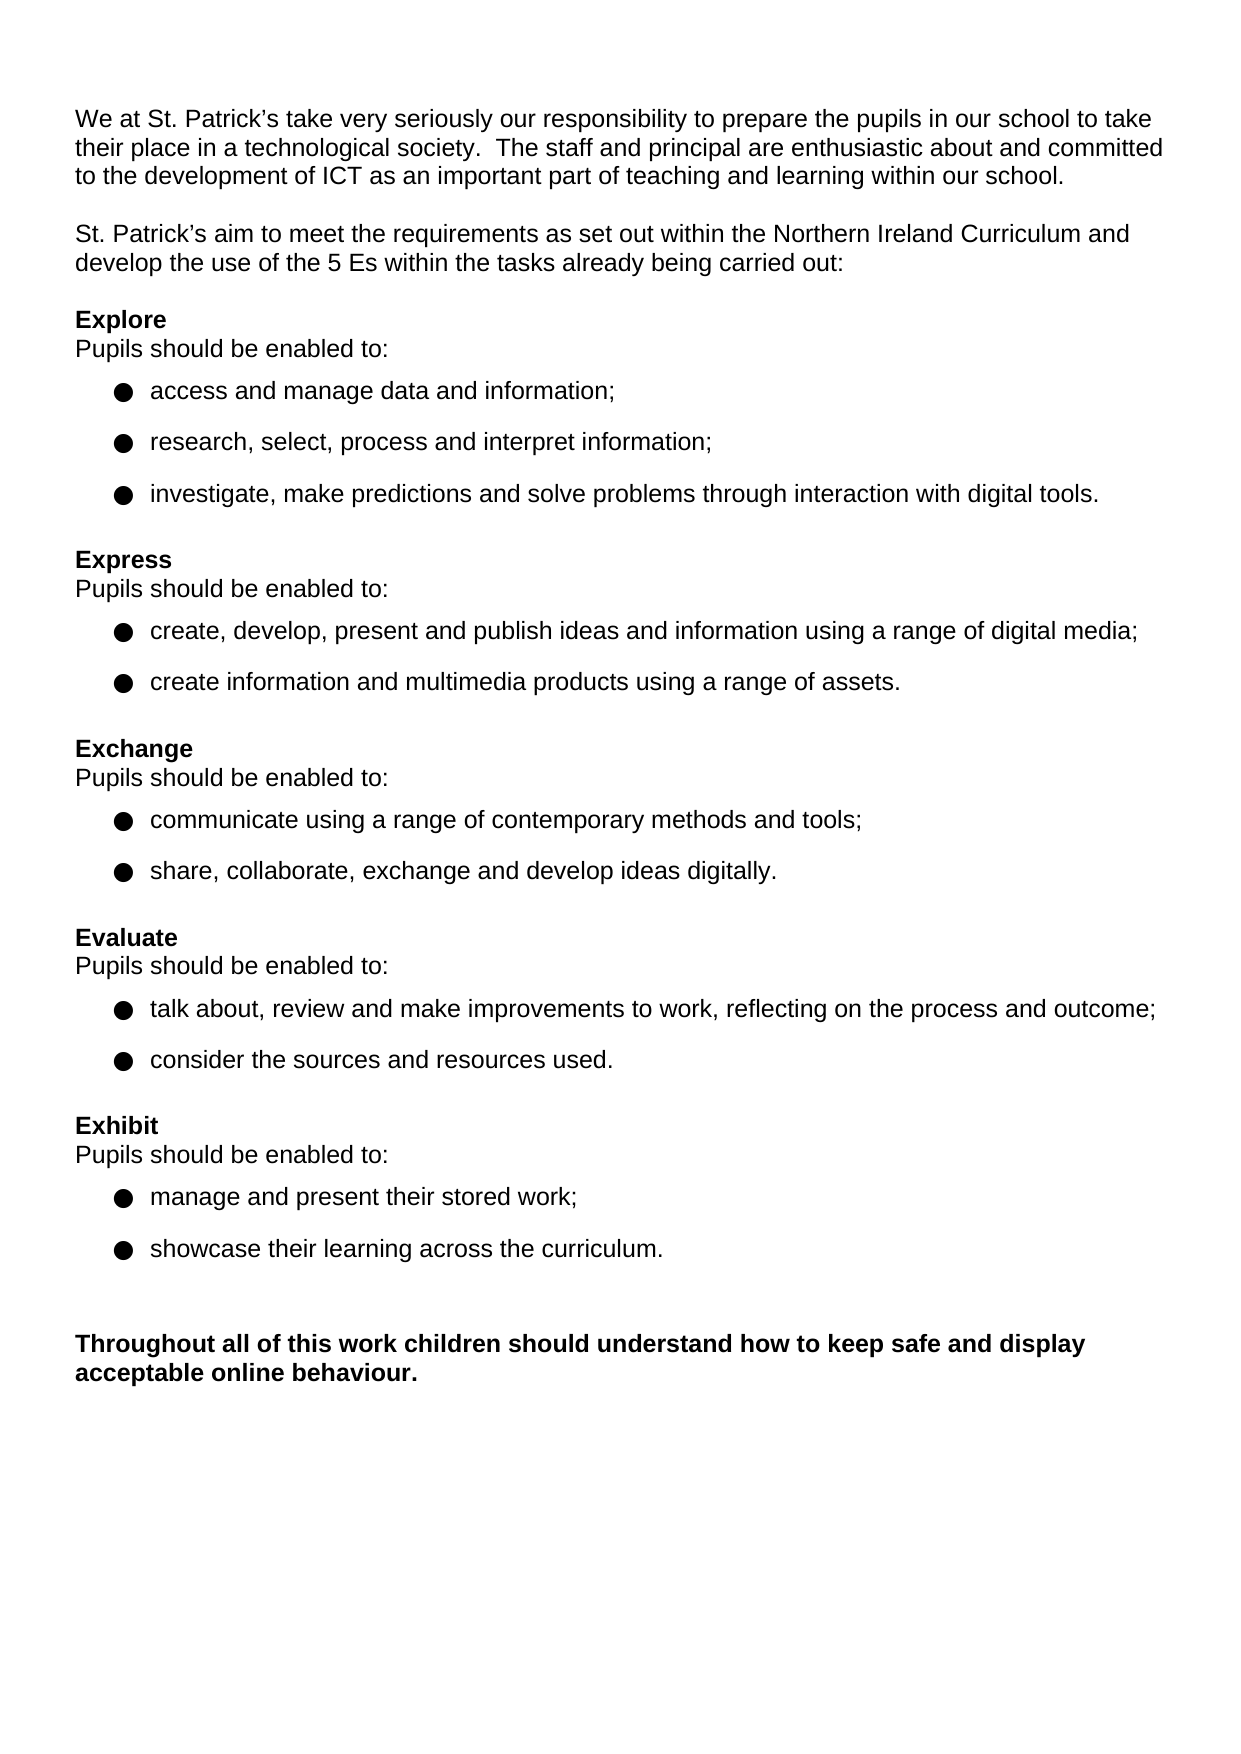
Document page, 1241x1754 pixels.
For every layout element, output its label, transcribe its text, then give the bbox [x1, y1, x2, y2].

list share, collaborate, exchange and develop ideas digitally. [112, 842, 1165, 894]
text Pupils should be enabled to: [75, 762, 1165, 791]
text Express [75, 545, 1165, 574]
text Explore [75, 305, 1165, 334]
list create information and multimedia products using a range of assets. [112, 654, 1165, 705]
list investigate, make predictions and solve problems through interaction with digital tools. [112, 465, 1165, 516]
list communicate using a range of contemporary methods and tools; [112, 791, 1165, 842]
text Pupils should be enabled to: [75, 574, 1165, 602]
text We at St. Patrick’s take very seriously our responsibility to prepare the pupils in our school to take their place in a technological society. The staff and principal are enthusiastic about and committed to the development of ICT as an important part of teaching and learning within our school. [75, 104, 1165, 190]
list consider the sources and resources used. [112, 1031, 1165, 1082]
text Pupils should be enabled to: [75, 951, 1165, 980]
text Throughout all of this work children should understand how to keep safe and display acceptable online behaviour. [75, 1329, 1165, 1386]
list manage and present their stored work; [112, 1169, 1165, 1220]
list create, develop, present and publish ideas and information using a range of digital media; [112, 602, 1165, 654]
list talk about, review and make improvements to work, reflecting on the process and outcome; [112, 980, 1165, 1031]
text Exchange [75, 734, 1165, 762]
text Pupils should be enabled to: [75, 1140, 1165, 1169]
text St. Patrick’s aim to meet the requirements as set out within the Northern Ireland Curriculum and develop the use of the 5 Es within the tasks already being carried out: [75, 219, 1165, 276]
text Exhibit [75, 1111, 1165, 1140]
list research, select, process and interpret information; [112, 414, 1165, 465]
text Pupils should be enabled to: [75, 334, 1165, 362]
text Evaluate [75, 922, 1165, 951]
list showcase their learning across the curriculum. [112, 1220, 1165, 1271]
list access and manage data and information; [112, 362, 1165, 414]
